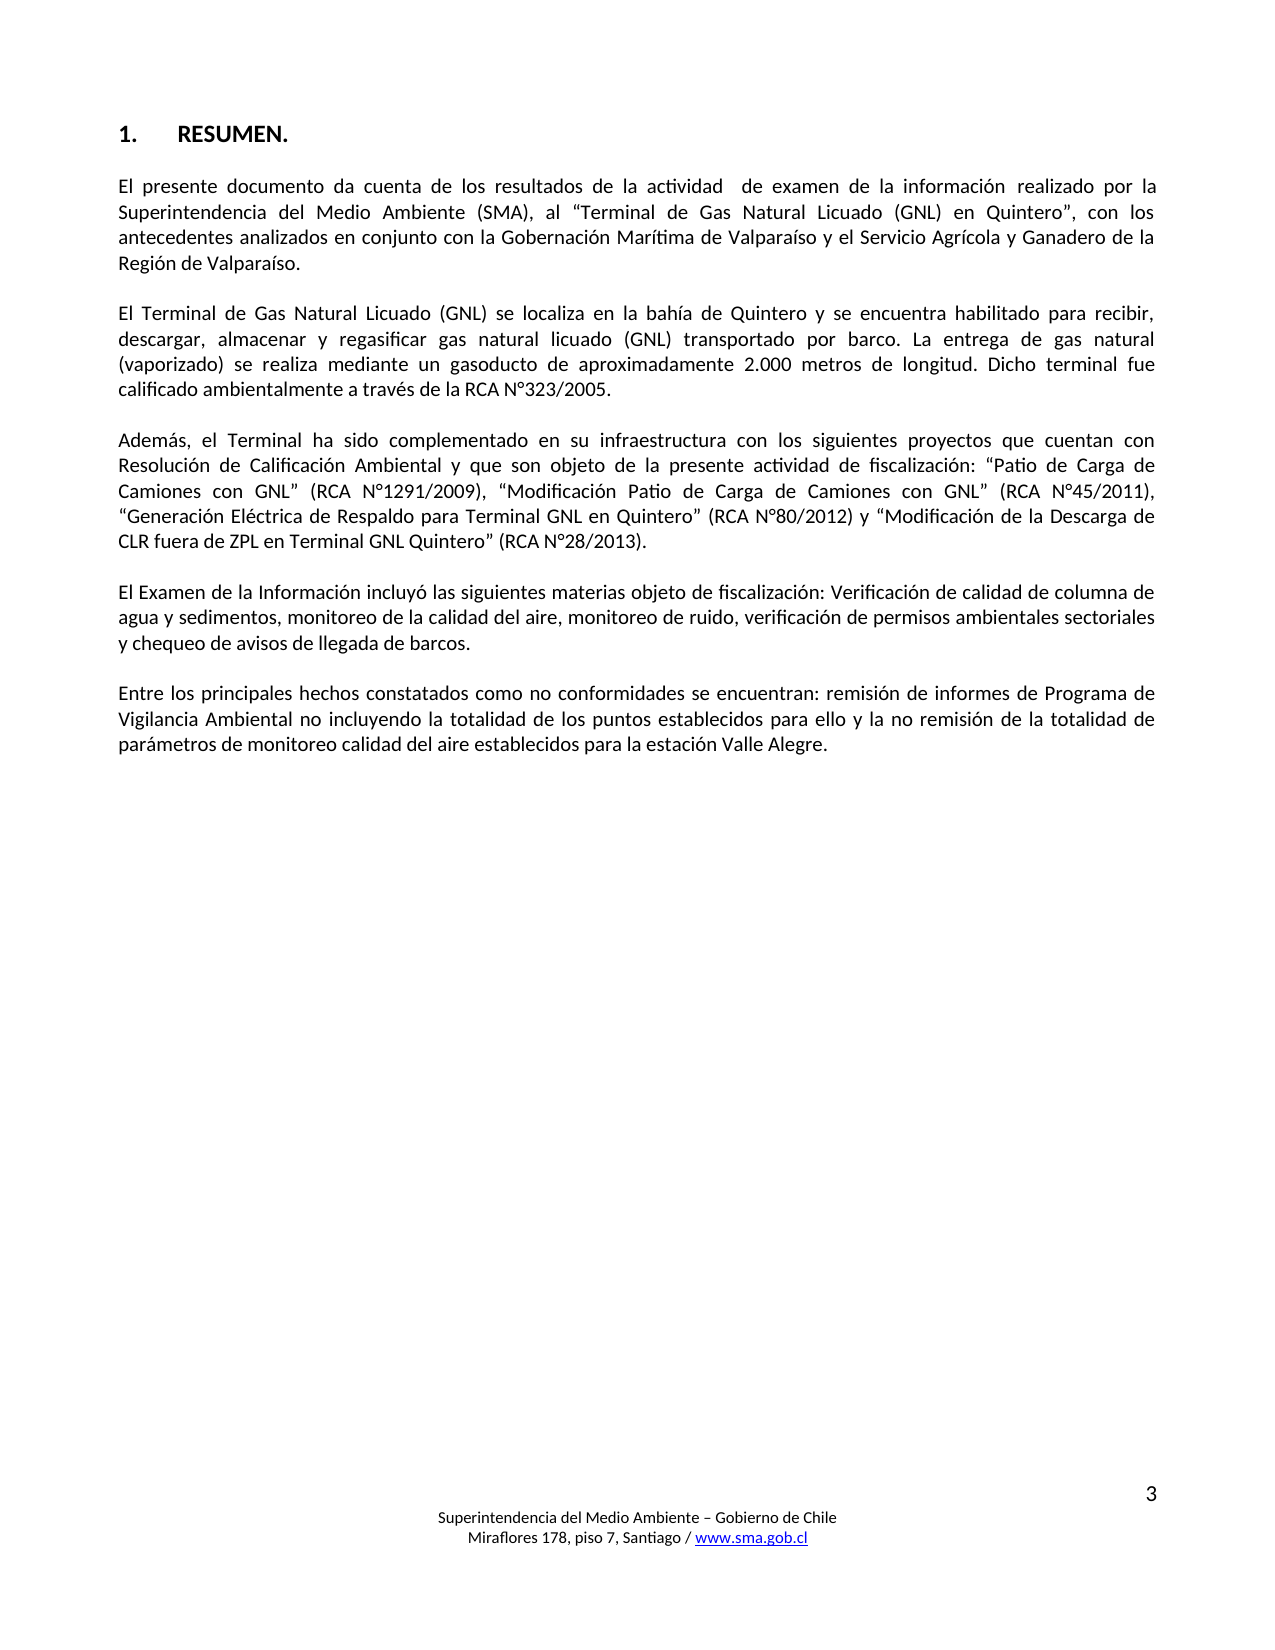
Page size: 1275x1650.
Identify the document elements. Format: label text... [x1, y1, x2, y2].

subtitle RESUMEN. [118, 118, 1157, 149]
text Además, el Terminal ha sido complementado en su infraestructura con los siguientes proyectos que cuentan con Resolución de Calificación Ambiental y que son objeto de la presente actividad de fiscalización: “Patio de Carga de Camiones con GNL” (RCA N°1291/2009), “Modificación Patio de Carga de Camiones con GNL” (RCA N°45/2011), “Generación Eléctrica de Respaldo para Terminal GNL en Quintero” (RCA N°80/2012) y “Modificación de la Descarga de CLR fuera de ZPL en Terminal GNL Quintero” (RCA N°28/2013). [118, 427, 1157, 554]
text El Terminal de Gas Natural Licuado (GNL) se localiza en la bahía de Quintero y se encuentra habilitado para recibir, descargar, almacenar y regasificar gas natural licuado (GNL) transportado por barco. La entrega de gas natural (vaporizado) se realiza mediante un gasoducto de aproximadamente 2.000 metros de longitud. Dicho terminal fue calificado ambientalmente a través de la RCA N°323/2005. [118, 300, 1157, 402]
text Entre los principales hechos constatados como no conformidades se encuentran: remisión de informes de Programa de Vigilancia Ambiental no incluyendo la totalidad de los puntos establecidos para ello y la no remisión de la totalidad de parámetros de monitoreo calidad del aire establecidos para la estación Valle Alegre. [118, 680, 1157, 757]
text El presente documento da cuenta de los resultados de la actividad de examen de la información realizado por la Superintendencia del Medio Ambiente (SMA), al “Terminal de Gas Natural Licuado (GNL) en Quintero”, con los antecedentes analizados en conjunto con la Gobernación Marítima de Valparaíso y el Servicio Agrícola y Ganadero de la Región de Valparaíso. [118, 174, 1157, 275]
text El Examen de la Información incluyó las siguientes materias objeto de fiscalización: Verificación de calidad de columna de agua y sedimentos, monitoreo de la calidad del aire, monitoreo de ruido, verificación de permisos ambientales sectoriales y chequeo de avisos de llegada de barcos. [118, 579, 1157, 655]
